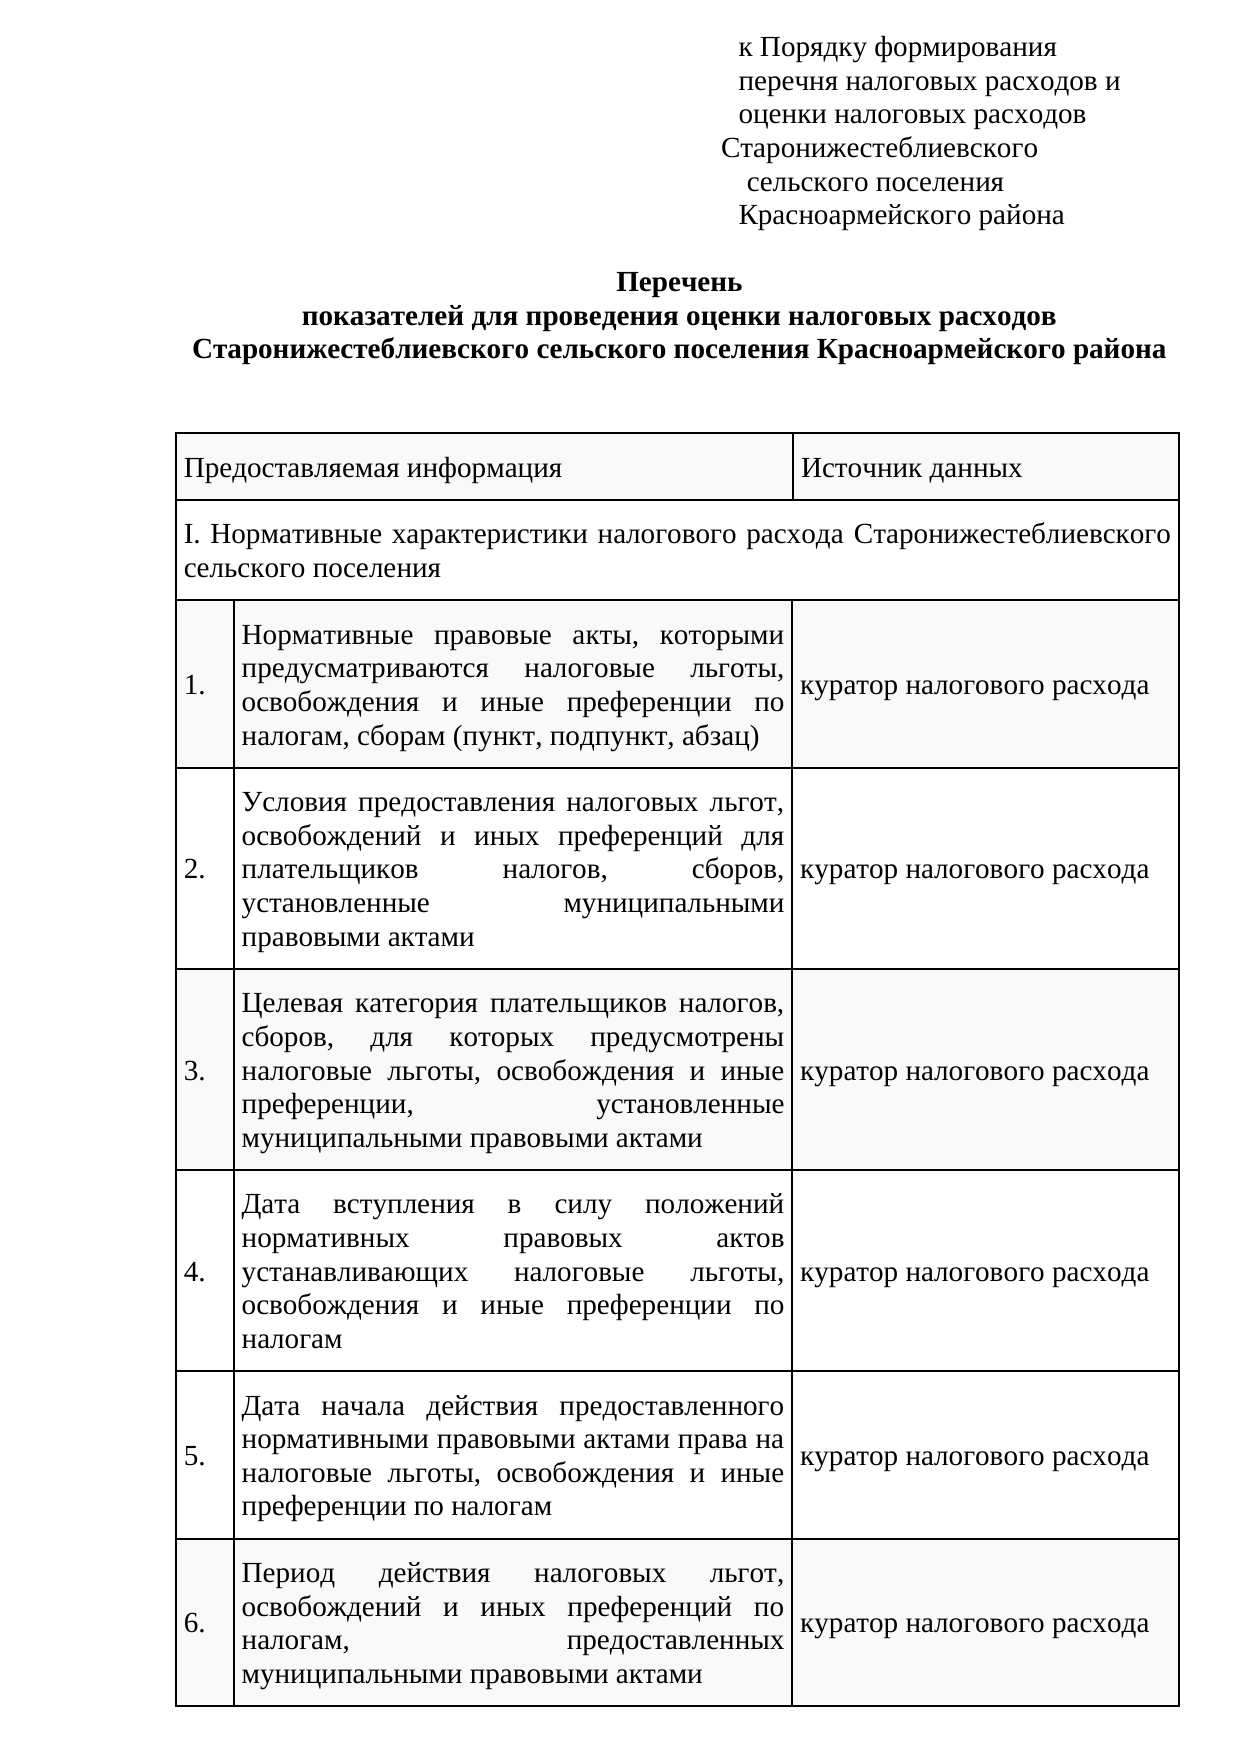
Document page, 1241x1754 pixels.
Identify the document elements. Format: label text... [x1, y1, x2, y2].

table_cell Дата вступления в силу положений нормативных правовых актов устанавливающих налоговые льготы, освобождения и иные преференции по налогам [235, 1171, 791, 1370]
table_cell куратор налогового расхода [793, 601, 1178, 767]
text Старонижестеблиевского [133, 130, 1181, 164]
text Перечень [177, 264, 1181, 298]
text перечня налоговых расходов и [738, 63, 1181, 97]
table_cell Условия предоставления налоговых льгот, освобождений и иных преференций для плательщиков налогов, сборов, установленные муниципальными правовыми актами [235, 769, 791, 968]
table_cell Дата начала действия предоставленного нормативными правовыми актами права на налоговые льготы, освобождения и иные преференции по налогам [235, 1372, 791, 1537]
text показателей для проведения оценки налоговых расходов Старонижестеблиевского сельского поселения Красноармейского района [177, 298, 1181, 365]
text сельского поселения [133, 164, 1004, 197]
table_cell куратор налогового расхода [793, 970, 1178, 1169]
table_cell 1. [177, 601, 233, 767]
table_cell Период действия налоговых льгот, освобождений и иных преференций по налогам, предоставленных муниципальными правовыми актами [235, 1540, 791, 1705]
table_header Источник данных [794, 434, 1178, 499]
table_cell I. Нормативные характеристики налогового расхода Старонижестеблиевского сельского поселения [177, 501, 1178, 599]
table_cell 2. [177, 769, 233, 968]
table_cell куратор налогового расхода [793, 769, 1178, 968]
table_cell Целевая категория плательщиков налогов, сборов, для которых предусмотрены налоговые льготы, освобождения и иные преференции, установленные муниципальными правовыми актами [235, 970, 791, 1169]
table_header Предоставляемая информация [177, 434, 792, 499]
table_cell куратор налогового расхода [793, 1372, 1178, 1537]
text к Порядку формирования [738, 29, 1181, 63]
table_cell 5. [177, 1372, 233, 1537]
text оценки налоговых расходов [738, 97, 1181, 130]
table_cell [793, 1540, 1178, 1705]
table_cell 3. [177, 970, 233, 1169]
text Красноармейского района [738, 197, 1181, 231]
table_cell 4. [177, 1171, 233, 1370]
table_cell 6. [177, 1540, 233, 1705]
table_cell Нормативные правовые акты, которыми предусматриваются налоговые льготы, освобождения и иные преференции по налогам, сборам (пункт, подпункт, абзац) [235, 601, 791, 767]
table_cell куратор налогового расхода [793, 1171, 1178, 1370]
